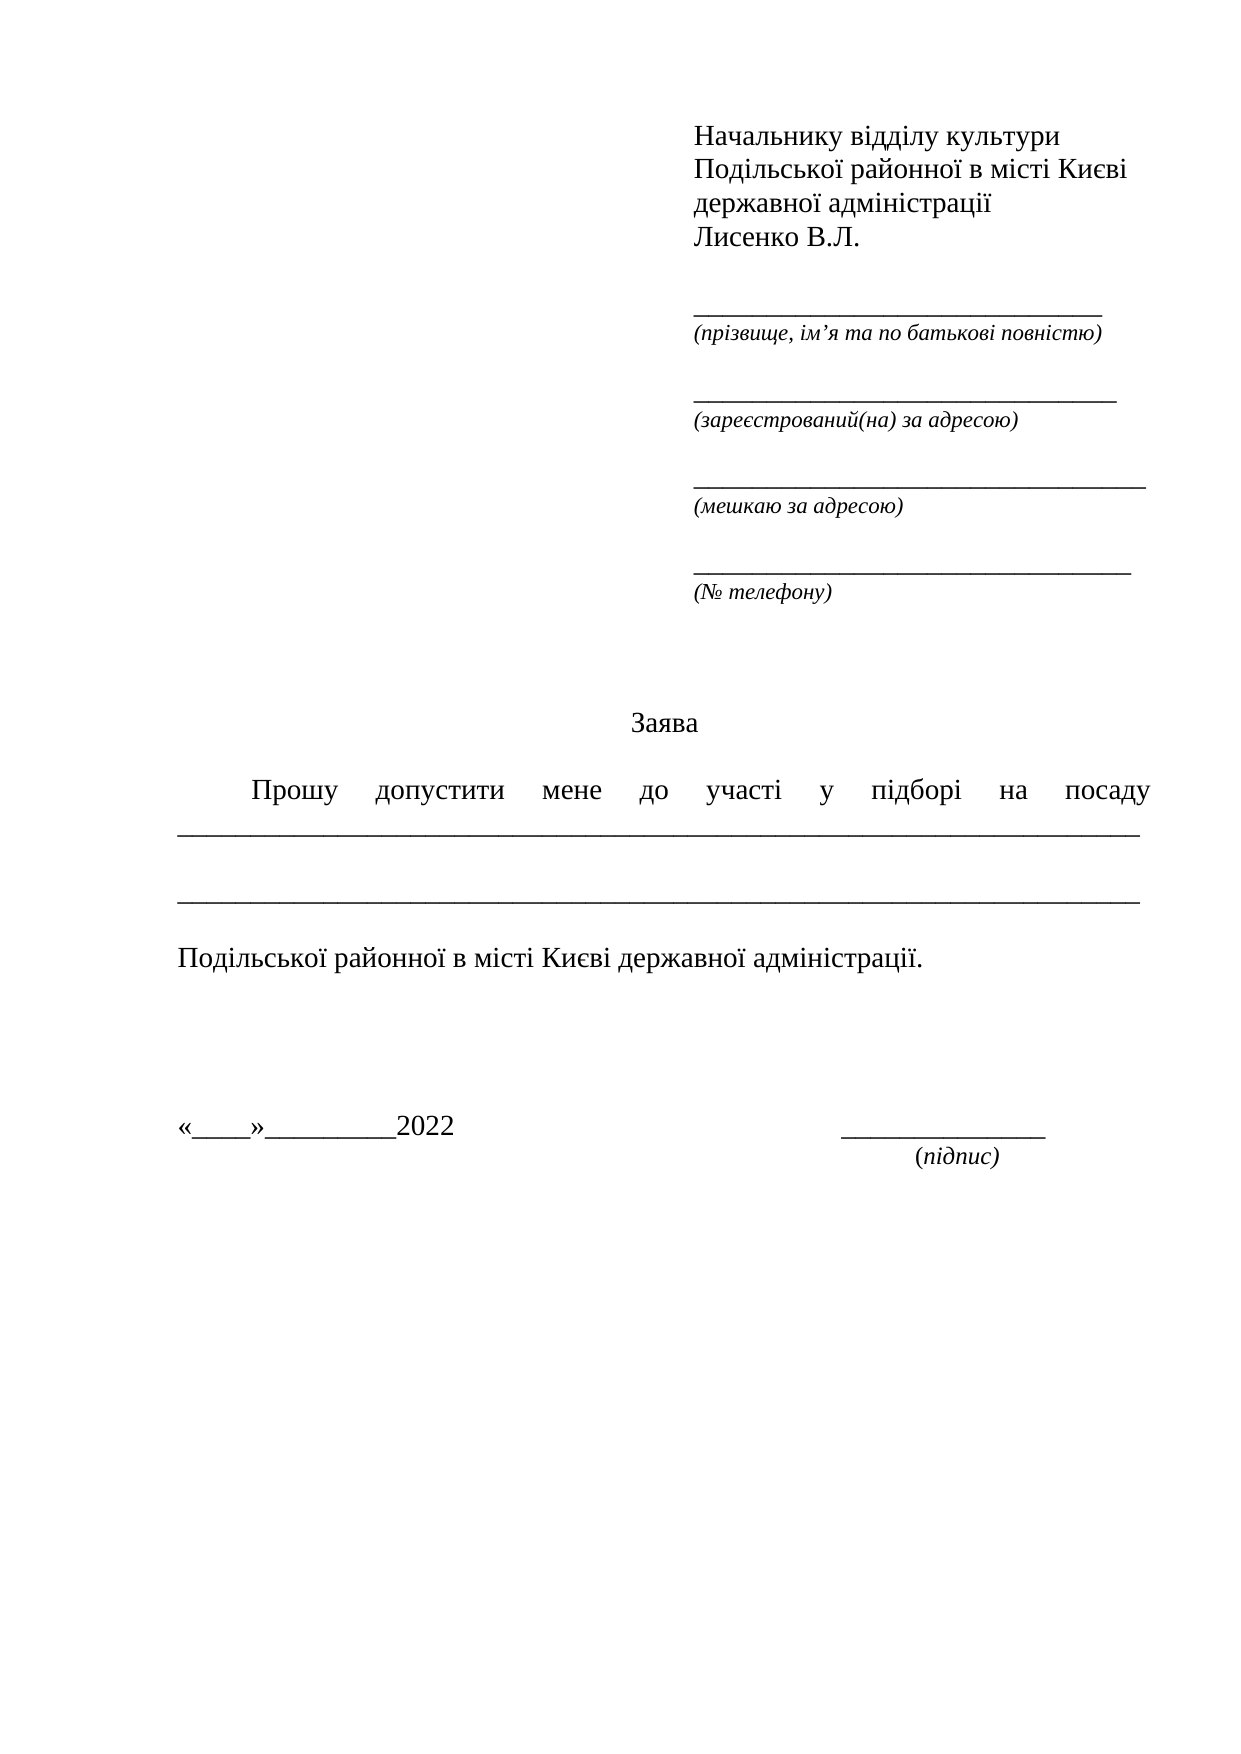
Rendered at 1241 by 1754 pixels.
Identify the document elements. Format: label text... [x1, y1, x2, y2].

text _____________________________ [693, 372, 1152, 406]
text __________________________________________________________________ [177, 873, 1152, 906]
text ____________________________ [693, 286, 1152, 319]
text (№ телефону) [693, 578, 1152, 604]
text Подільської районної в місті Києві державної адміністрації. [177, 940, 1152, 973]
text (зареєстрований(на) за адресою) [693, 406, 1152, 432]
text Начальнику відділу культури Подільської районної в місті Києві державної адміністрації [693, 118, 1152, 219]
text ______________________________ [693, 544, 1152, 578]
text (підпис) [841, 1141, 1152, 1170]
text «____»_________2022 ______________ [177, 1108, 1152, 1141]
text (прізвище, ім’я та по батькові повністю) [693, 319, 1152, 346]
text Прошу допустити мене до участі у підборі на посаду __________________________________________________________________ [177, 772, 1152, 839]
text (мешкаю за адресою) [693, 492, 1152, 518]
text Заява [177, 705, 1152, 739]
text _______________________________ [693, 458, 1152, 492]
text Лисенко В.Л. [693, 219, 1152, 252]
